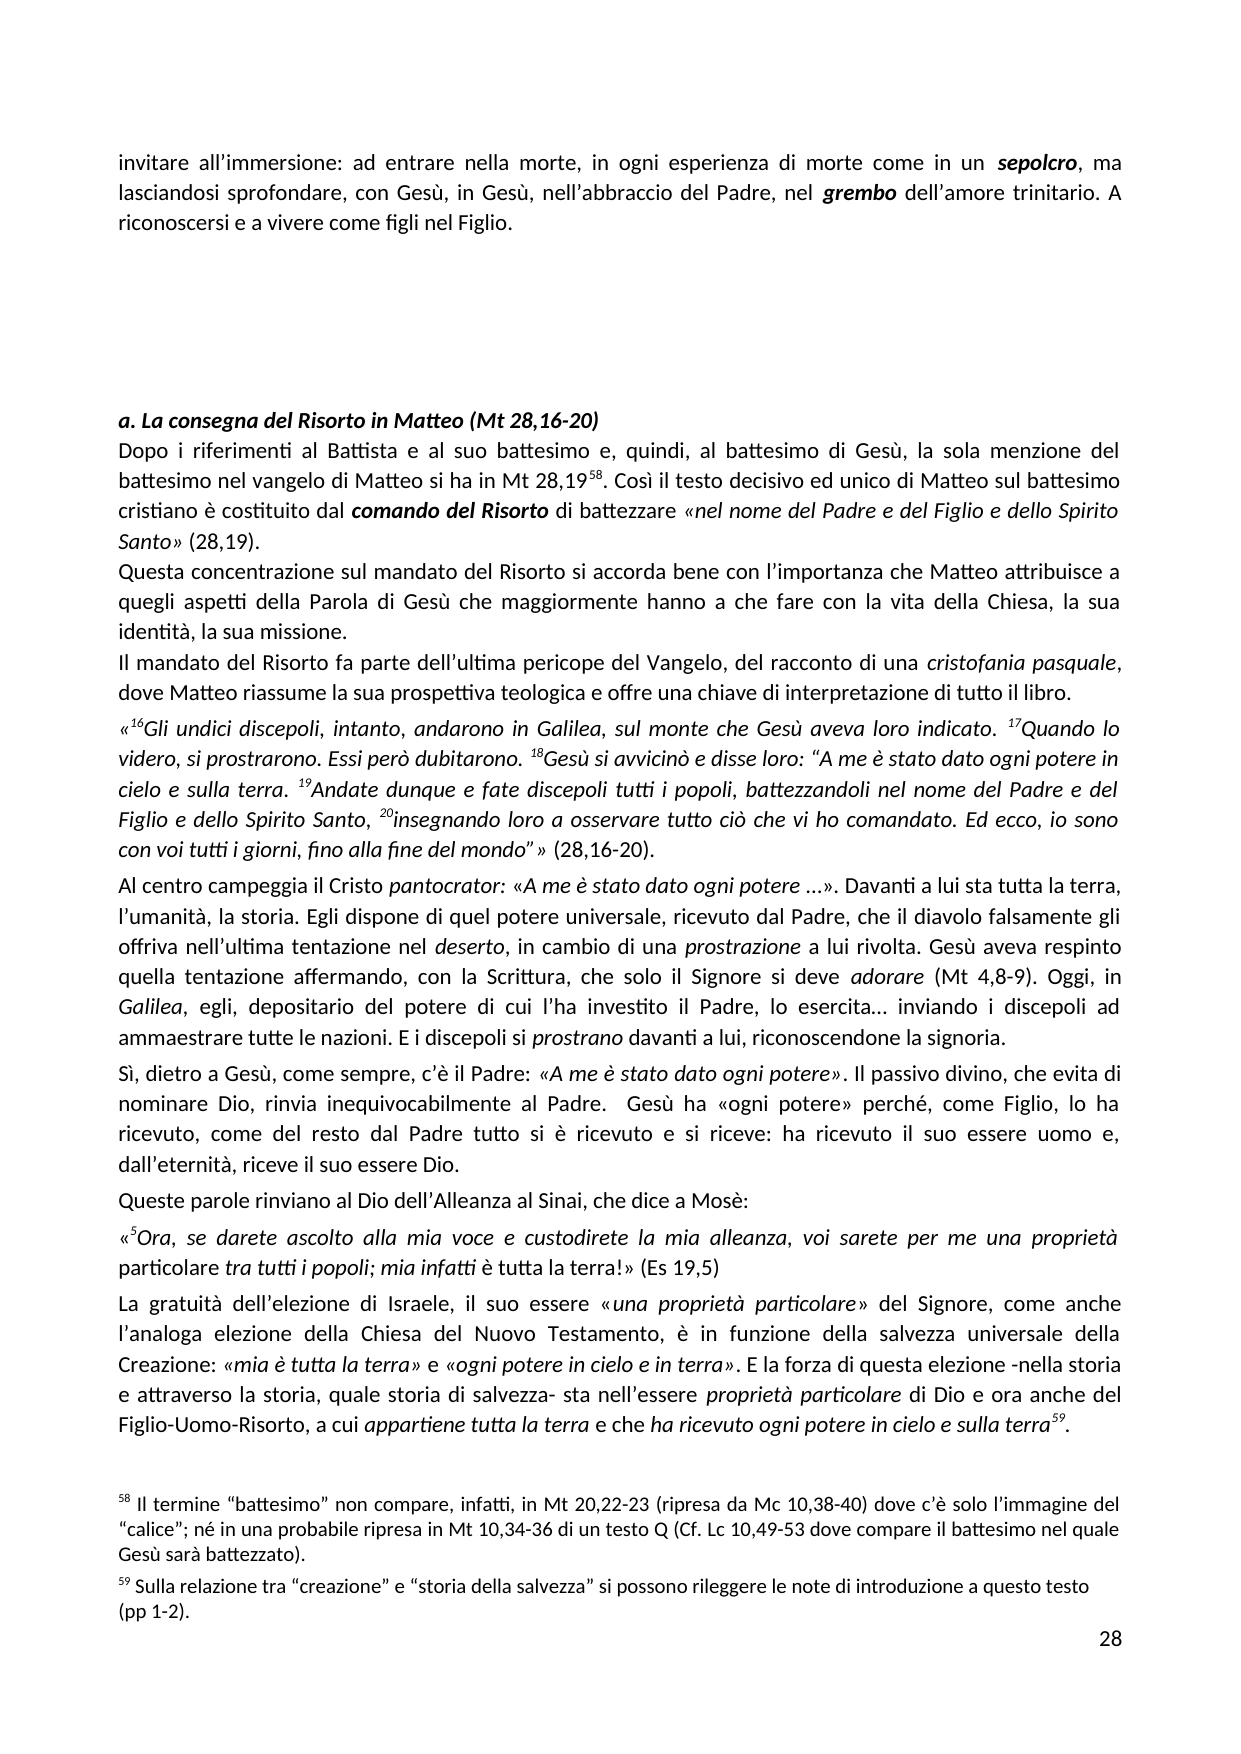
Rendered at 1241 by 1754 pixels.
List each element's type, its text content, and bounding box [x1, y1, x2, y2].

text Questa concentrazione sul mandato del Risorto si accorda bene con l’importanza che Matteo attribuisce a quegli aspetti della Parola di Gesù che maggiormente hanno a che fare con la vita della Chiesa, la sua identità, la sua missione. [118, 557, 1122, 645]
text Sì, dietro a Gesù, come sempre, c’è il Padre: «A me è stato dato ogni potere». Il passivo divino, che evita di nominare Dio, rinvia inequivocabilmente al Padre. Gesù ha «ogni potere» perché, come Figlio, lo ha ricevuto, come del resto dal Padre tutto si è ricevuto e si riceve: ha ricevuto il suo essere uomo e, dall’eternità, riceve il suo essere Dio. [118, 1059, 1122, 1178]
text Al centro campeggia il Cristo pantocrator: «A me è stato dato ogni potere …». Davanti a lui sta tutta la terra, l’umanità, la storia. Egli dispone di quel potere universale, ricevuto dal Padre, che il diavolo falsamente gli offriva nell’ultima tentazione nel deserto, in cambio di una prostrazione a lui rivolta. Gesù aveva respinto quella tentazione affermando, con la Scrittura, che solo il Signore si deve adorare (Mt 4,8-9). Oggi, in Galilea, egli, depositario del potere di cui l’ha investito il Padre, lo esercita… inviando i discepoli ad ammaestrare tutte le nazioni. E i discepoli si prostrano davanti a lui, riconoscendone la signoria. [118, 872, 1122, 1051]
text La gratuità dell’elezione di Israele, il suo essere «una proprietà particolare» del Signore, come anche l’analoga elezione della Chiesa del Nuovo Testamento, è in funzione della salvezza universale della Creazione: «mia è tutta la terra» e «ogni potere in cielo e in terra». E la forza di questa elezione -nella storia e attraverso la storia, quale storia di salvezza- sta nell’essere proprietà particolare di Dio e ora anche del Figlio-Uomo-Risorto, a cui appartiene tutta la terra e che ha ricevuto ogni potere in cielo e sulla terra. [118, 1289, 1122, 1438]
text Ed è sulle labbra del Risorto che troviamo la consegna, ai discepoli, di “evangelizzare” e “battezzare” tutte le genti, tutte le creature (Mt 28,19; Mc 16,15-16). Consegna a condividere la Buona Notizia che la morte non ha l’ultima parola, perché l’Amore raccontato, vissuto dall’uomo Gesù, il Figlio, vince la morte e ad invitare all’immersione: ad entrare nella morte, in ogni esperienza di morte come in un sepolcro, ma lasciandosi sprofondare, con Gesù, in Gesù, nell’abbraccio del Padre, nel grembo dell’amore trinitario. A riconoscersi e a vivere come figli nel Figlio. [118, 148, 1122, 236]
text «5Ora, se darete ascolto alla mia voce e custodirete la mia alleanza, voi sarete per me una proprietà particolare tra tutti i popoli; mia infatti è tutta la terra!» (Es 19,5) [118, 1223, 1122, 1281]
text a. La consegna del Risorto in Matteo (Mt 28,16-20) [118, 406, 1122, 434]
text Queste parole rinviano al Dio dell’Alleanza al Sinai, che dice a Mosè: [118, 1186, 1122, 1214]
text Il mandato del Risorto fa parte dell’ultima pericope del Vangelo, del racconto di una cristofania pasquale, dove Matteo riassume la sua prospettiva teologica e offre una chiave di interpretazione di tutto il libro. [118, 648, 1122, 706]
text Dopo i riferimenti al Battista e al suo battesimo e, quindi, al battesimo di Gesù, la sola menzione del battesimo nel vangelo di Matteo si ha in Mt 28,19. Così il testo decisivo ed unico di Matteo sul battesimo cristiano è costituito dal comando del Risorto di battezzare «nel nome del Padre e del Figlio e dello Spirito Santo» (28,19). [118, 436, 1122, 555]
text «16Gli undici discepoli, intanto, andarono in Galilea, sul monte che Gesù aveva loro indicato. 17Quando lo videro, si prostrarono. Essi però dubitarono. 18Gesù si avvicinò e disse loro: “A me è stato dato ogni potere in cielo e sulla terra. 19Andate dunque e fate discepoli tutti i popoli, battezzandoli nel nome del Padre e del Figlio e dello Spirito Santo, 20insegnando loro a osservare tutto ciò che vi ho comandato. Ed ecco, io sono con voi tutti i giorni, fino alla fine del mondo”» (28,16-20). [118, 714, 1122, 863]
